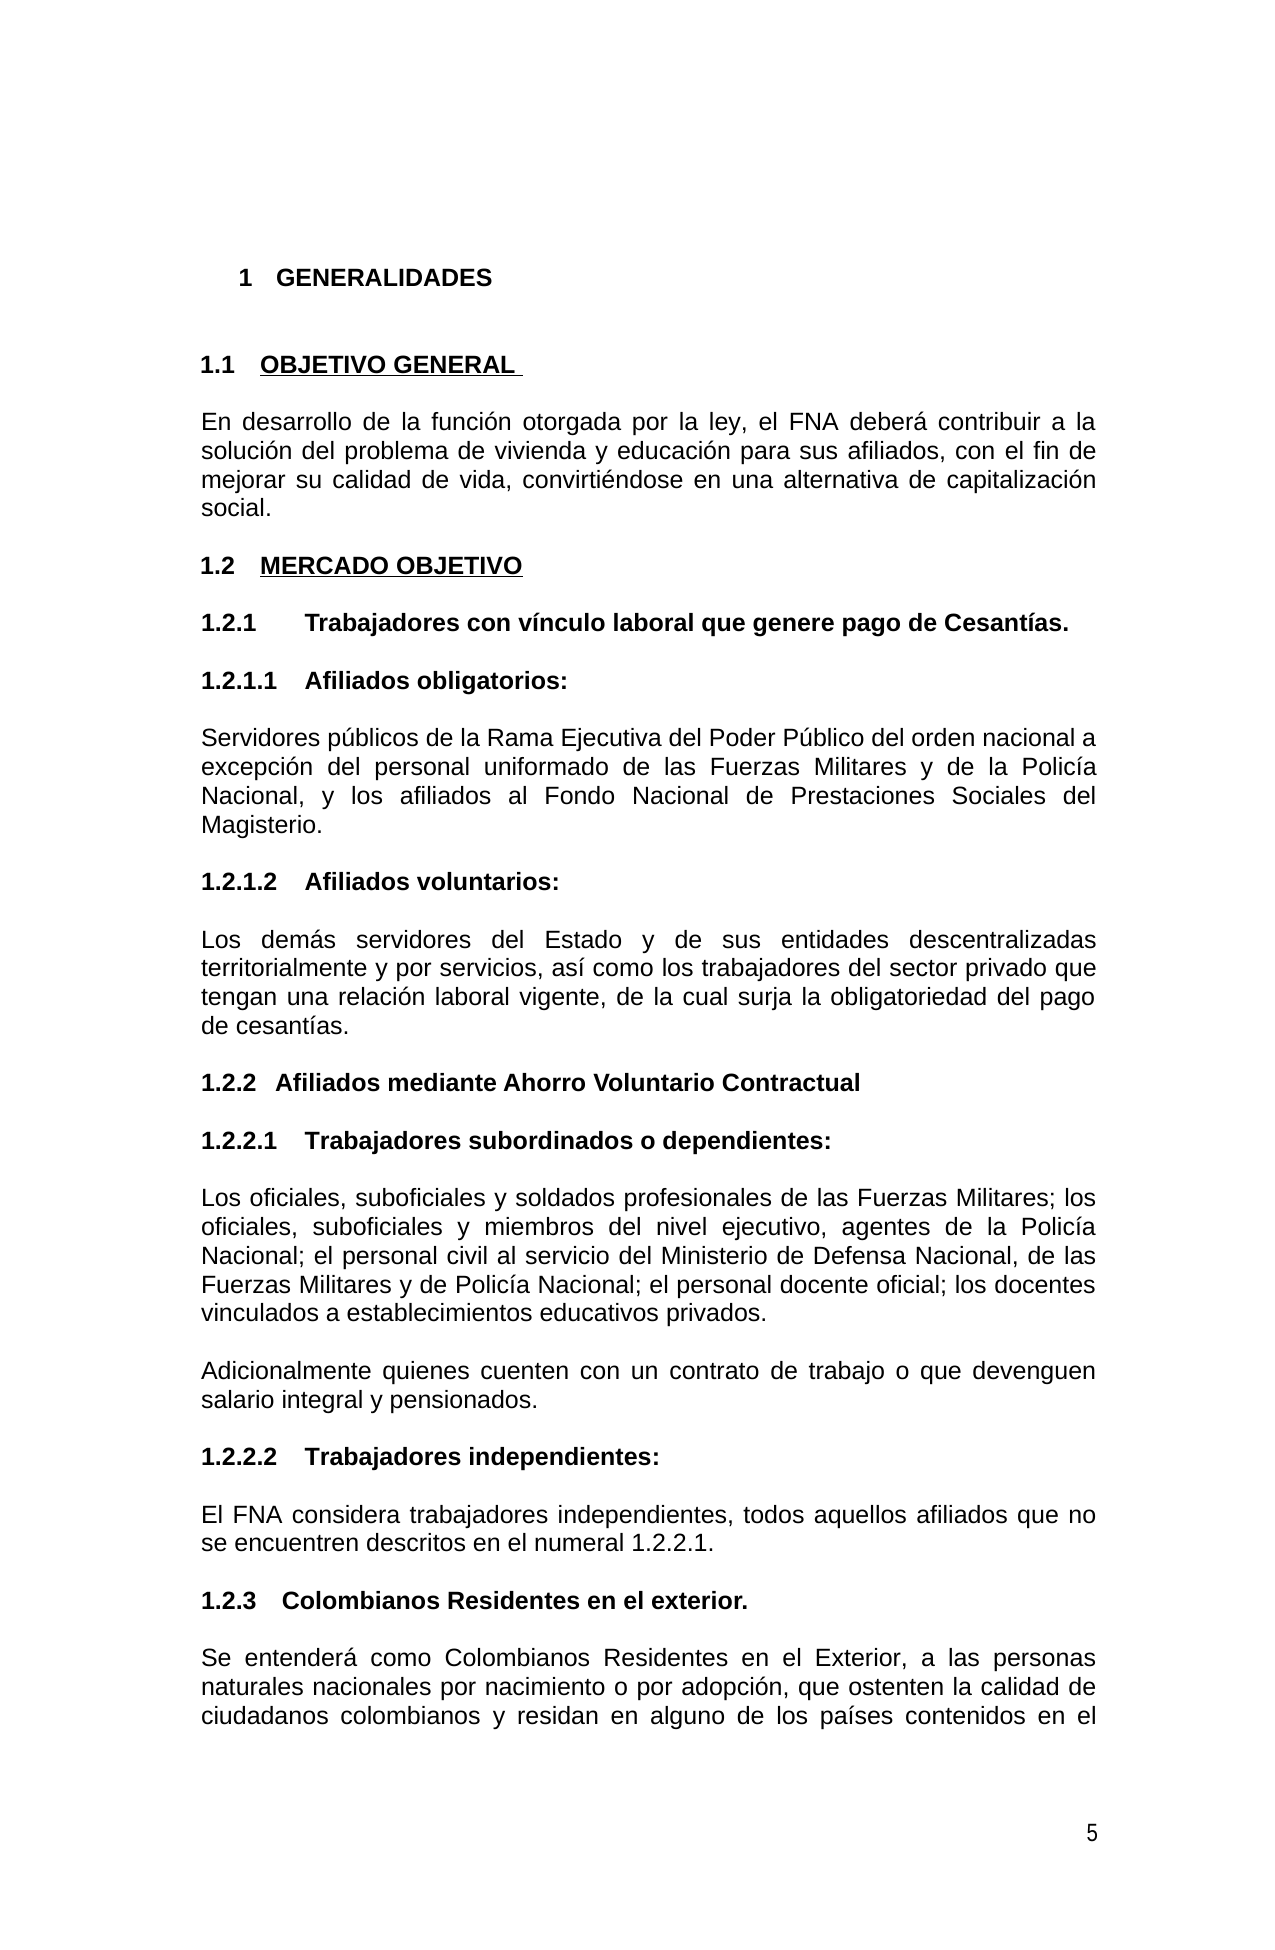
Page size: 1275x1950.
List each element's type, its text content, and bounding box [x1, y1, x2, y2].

subtitle MERCADO OBJETIVO [200, 551, 1098, 580]
subtitle Trabajadores subordinados o dependientes: [201, 1126, 1098, 1155]
text Adicionalmente quienes cuenten con un contrato de trabajo o que devenguen salario integral y pensionados. [201, 1356, 1098, 1413]
text Servidores públicos de la Rama Ejecutiva del Poder Público del orden nacional a excepción del personal uniformado de las Fuerzas Militares y de la Policía Nacional, y los afiliados al Fondo Nacional de Prestaciones Sociales del Magisterio. [201, 723, 1098, 838]
text Los demás servidores del Estado y de sus entidades descentralizadas territorialmente y por servicios, así como los trabajadores del sector privado que tengan una relación laboral vigente, de la cual surja la obligatoriedad del pago de cesantías. [201, 925, 1098, 1040]
subtitle Trabajadores con vínculo laboral que genere pago de Cesantías. [201, 608, 1098, 637]
subtitle Afiliados voluntarios: [201, 867, 1098, 896]
subtitle Afiliados mediante Ahorro Voluntario Contractual [201, 1068, 1098, 1097]
text Los oficiales, suboficiales y soldados profesionales de las Fuerzas Militares; los oficiales, suboficiales y miembros del nivel ejecutivo, agentes de la Policía Nacional; el personal civil al servicio del Ministerio de Defensa Nacional, de las Fuerzas Militares y de Policía Nacional; el personal docente oficial; los docentes vinculados a establecimientos educativos privados. [201, 1183, 1098, 1327]
subtitle OBJETIVO GENERAL [200, 350, 1098, 378]
subtitle GENERALIDADES [238, 263, 1098, 292]
subtitle Colombianos Residentes en el exterior. [201, 1586, 1098, 1614]
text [201, 1643, 1098, 1729]
subtitle Afiliados obligatorios: [201, 666, 1098, 695]
text En desarrollo de la función otorgada por la ley, el FNA deberá contribuir a la solución del problema de vivienda y educación para sus afiliados, con el fin de mejorar su calidad de vida, convirtiéndose en una alternativa de capitalización social. [201, 407, 1098, 522]
text El FNA considera trabajadores independientes, todos aquellos afiliados que no se encuentren descritos en el numeral 1.2.2.1. [201, 1499, 1098, 1557]
subtitle Trabajadores independientes: [201, 1442, 1098, 1471]
